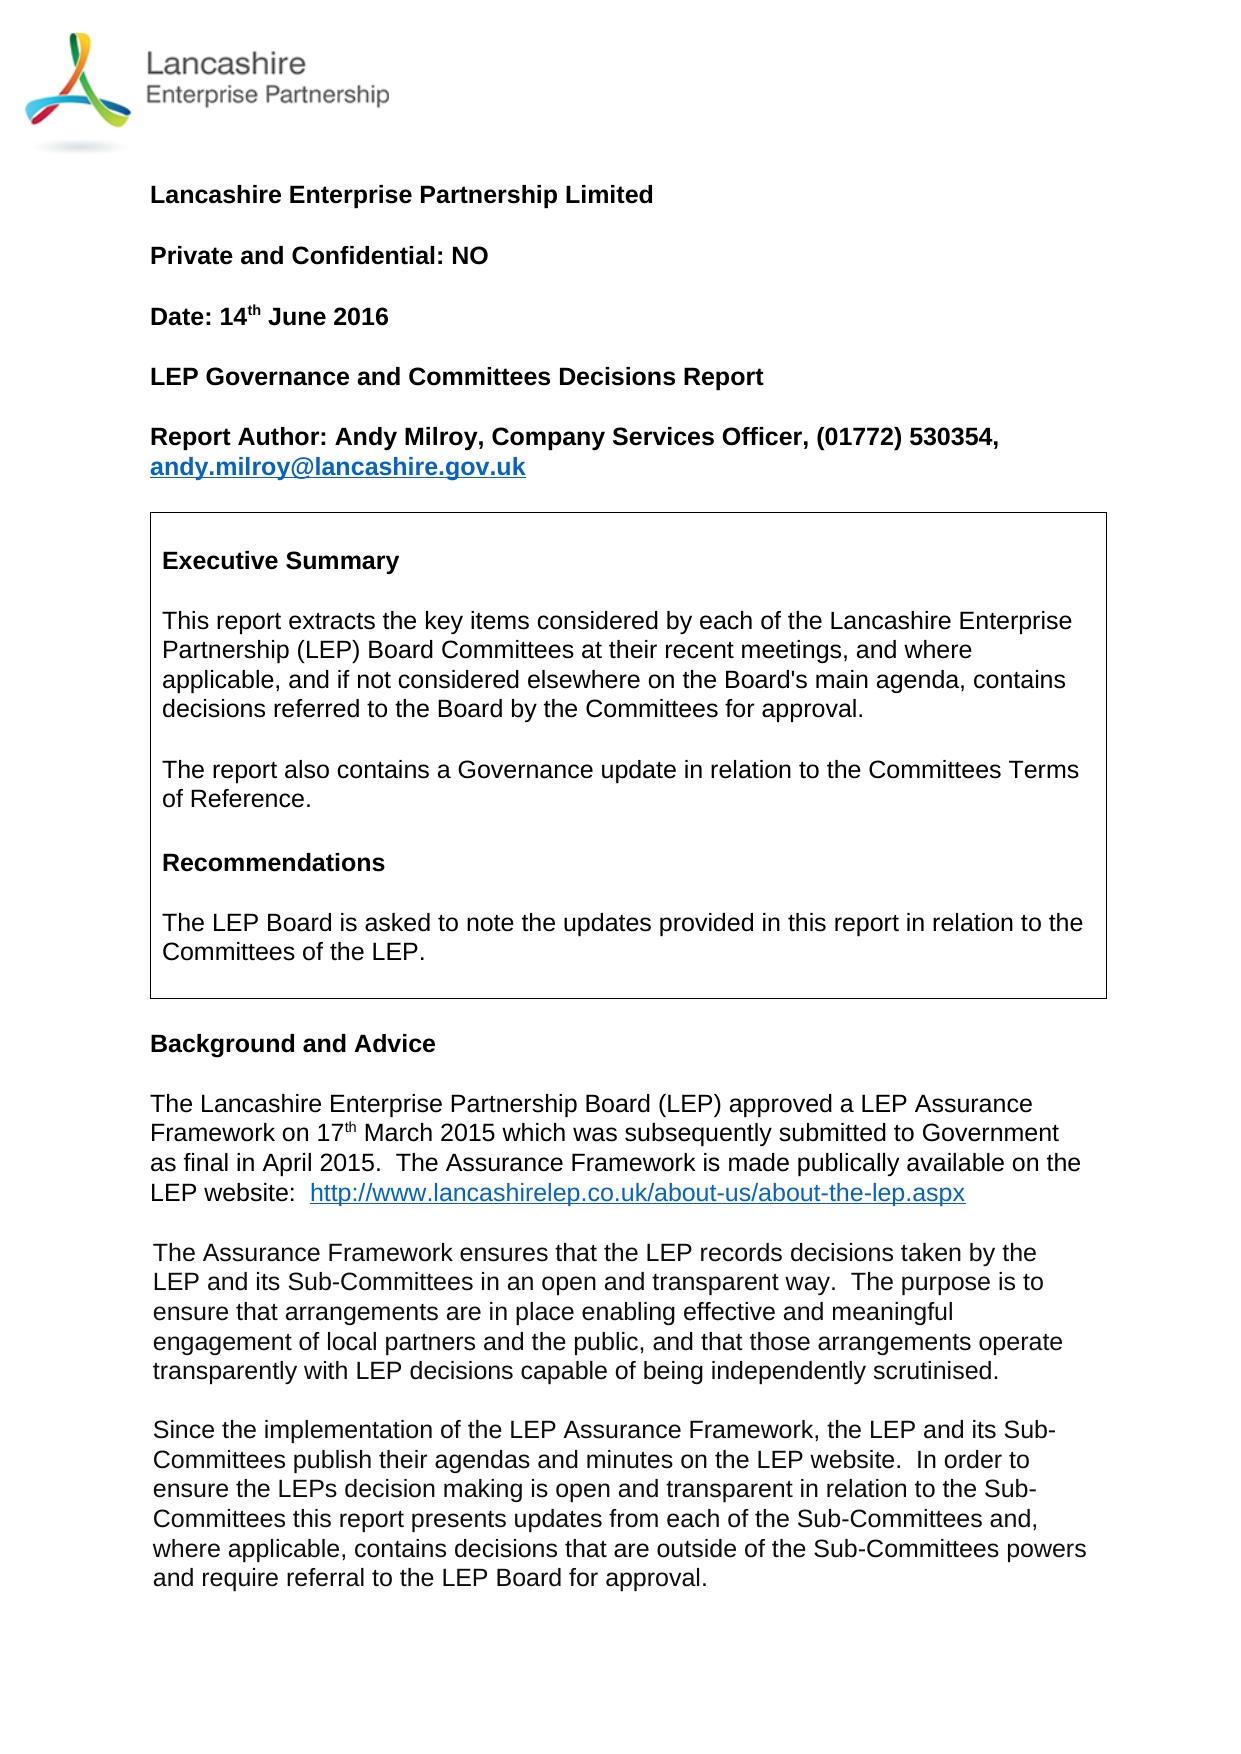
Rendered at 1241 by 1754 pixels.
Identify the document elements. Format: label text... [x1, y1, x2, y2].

table_header Executive Summary This report extracts the key items considered by each of the Lancashire Enterprise Partnership (LEP) Board Committees at their recent meetings, and where applicable, and if not considered elsewhere on the Board's main agenda, contains decisions referred to the Board by the Committees for approval. The report also contains a Governance update in relation to the Committees Terms of Reference. Recommendations The LEP Board is asked to note the updates provided in this report in relation to the Committees of the LEP. [151, 513, 1106, 997]
list The Assurance Framework ensures that the LEP records decisions taken by the LEP and its Sub-Committees in an open and transparent way. The purpose is to ensure that arrangements are in place enabling effective and meaningful engagement of local partners and the public, and that those arrangements operate transparently with LEP decisions capable of being independently scrutinised. [153, 1238, 1090, 1385]
text Lancashire Enterprise Partnership Limited [150, 180, 1090, 209]
text Date: 14th June 2016 [150, 301, 1090, 330]
text Report Author: Andy Milroy, Company Services Officer, (01772) 530354, andy.milroy@lancashire.gov.uk [150, 422, 1181, 481]
list Since the implementation of the LEP Assurance Framework, the LEP and its Sub-Committees publish their agendas and minutes on the LEP website. In order to ensure the LEPs decision making is open and transparent in relation to the Sub-Committees this report presents updates from each of the Sub-Committees and, where applicable, contains decisions that are outside of the Sub-Committees powers and require referral to the LEP Board for approval. [153, 1386, 1090, 1592]
text The Lancashire Enterprise Partnership Board (LEP) approved a LEP Assurance Framework on 17th March 2015 which was subsequently submitted to Government as final in April 2015. The Assurance Framework is made publically available on the LEP website: http://www.lancashirelep.co.uk/about-us/about-the-lep.aspx [150, 1089, 1090, 1206]
picture [25, 33, 389, 155]
text Background and Advice [150, 1029, 1090, 1057]
text LEP Governance and Committees Decisions Report [150, 362, 1090, 390]
text Private and Confidential: NO [150, 241, 1090, 269]
